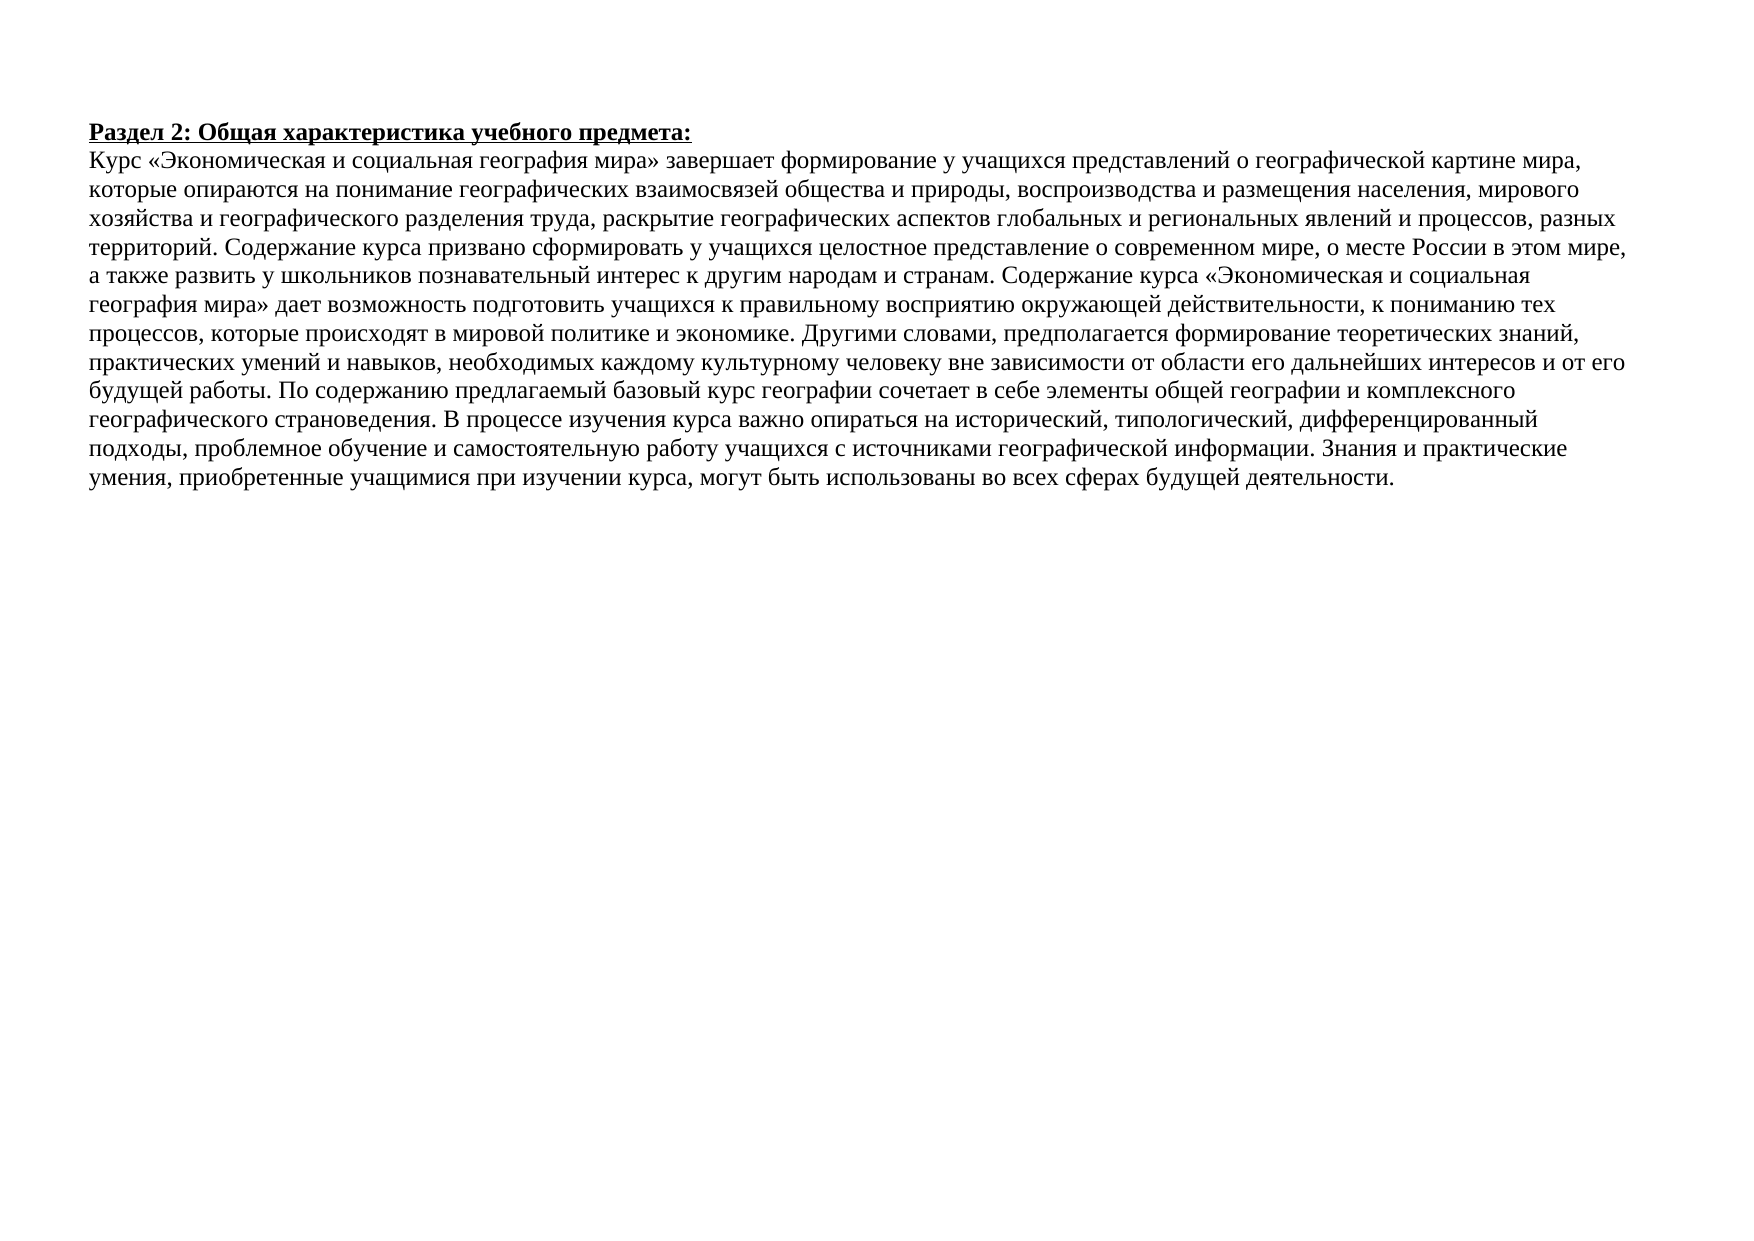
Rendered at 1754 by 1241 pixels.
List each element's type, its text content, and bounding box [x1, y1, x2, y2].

text Раздел 2: Общая характеристика учебного предмета: [89, 117, 1636, 145]
text Курс «Экономическая и социальная география мира» завершает формирование у учащихся представлений о географической картине мира, которые опираются на понимание географических взаимосвязей общества и природы, воспроизводства и размещения населения, мирового хозяйства и географического разделения труда, раскрытие географических аспектов глобальных и региональных явлений и процессов, разных территорий. Содержание курса призвано сформировать у учащихся целостное представление о современном мире, о месте России в этом мире, а также развить у школьников познавательный интерес к другим народам и странам. Содержание курса «Экономическая и социальная география мира» дает возможность подготовить учащихся к правильному восприятию окружающей действительности, к пониманию тех процессов, которые происходят в мировой политике и экономике. Другими словами, предполагается формирование теоретических знаний, практических умений и навыков, необходимых каждому культурному человеку вне зависимости от области его дальнейших интересов и от его будущей работы. По содержанию предлагаемый базовый курс географии сочетает в себе элементы общей географии и комплексного географического страноведения. В процессе изучения курса важно опираться на исторический, типологический, дифференцированный подходы, проблемное обучение и самостоятельную работу учащихся с источниками географической информации. Знания и практические умения, приобретенные учащимися при изучении курса, могут быть использованы во всех сферах будущей деятельности. [89, 145, 1636, 490]
